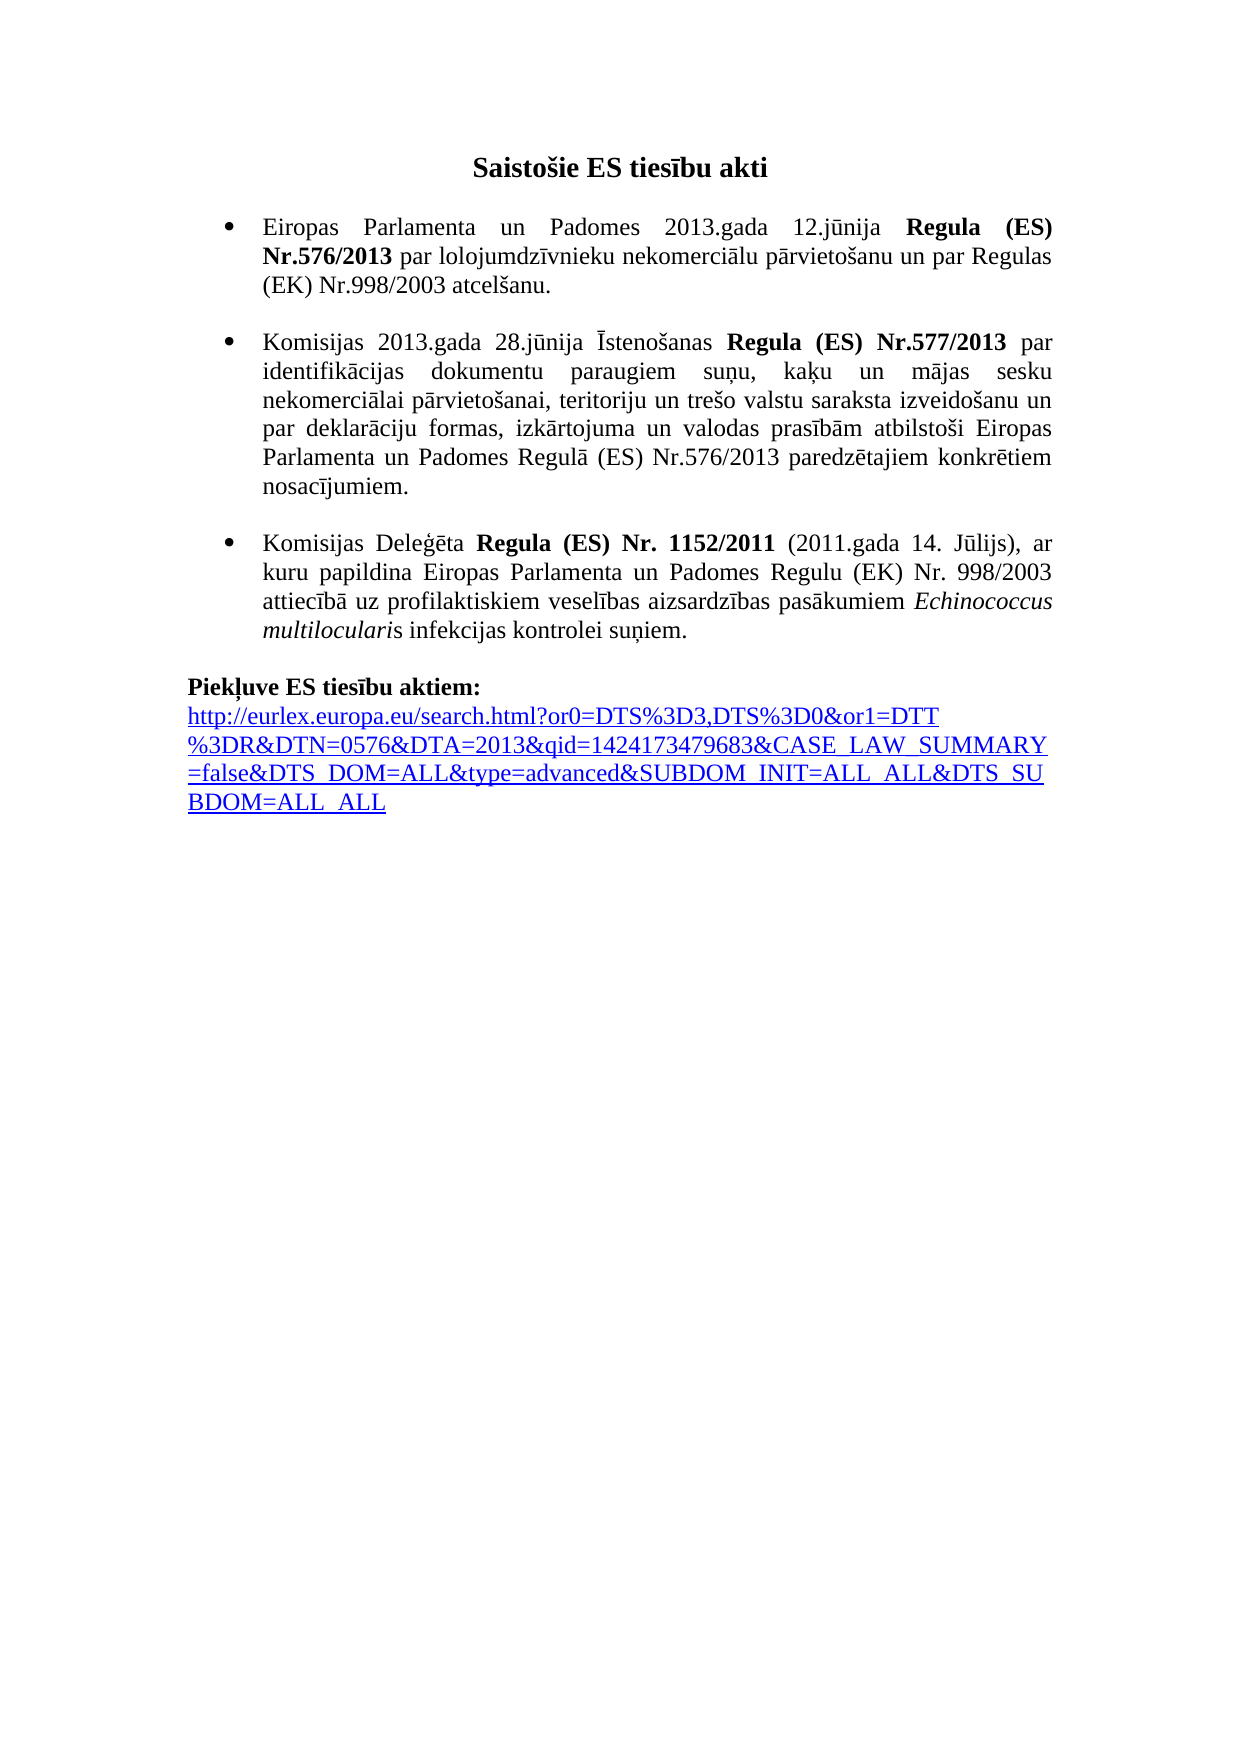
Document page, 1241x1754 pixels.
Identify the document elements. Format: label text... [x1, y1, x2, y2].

list Komisijas 2013.gada 28.jūnija Īstenošanas Regula (ES) Nr.577/2013 par identifikācijas dokumentu paraugiem suņu, kaķu un mājas sesku nekomerciālai pārvietošanai, teritoriju un trešo valstu saraksta izveidošanu un par deklarāciju formas, izkārtojuma un valodas prasībām atbilstoši Eiropas Parlamenta un Padomes Regulā (ES) Nr.576/2013 paredzētajiem konkrētiem nosacījumiem. [225, 327, 1053, 500]
list Eiropas Parlamenta un Padomes 2013.gada 12.jūnija Regula (ES) Nr.576/2013 par lolojumdzīvnieku nekomerciālu pārvietošanu un par Regulas (EK) Nr.998/2003 atcelšanu. [225, 212, 1053, 298]
text Saistošie ES tiesību akti [187, 150, 1053, 183]
text Piekļuve ES tiesību aktiem: [187, 672, 1053, 701]
text http://eurlex.europa.eu/search.html?or0=DTS%3D3,DTS%3D0&or1=DTT%3DR&DTN=0576&DTA=2013&qid=1424173479683&CASE_LAW_SUMMARY=false&DTS_DOM=ALL&type=advanced&SUBDOM_INIT=ALL_ALL&DTS_SUBDOM=ALL_ALL [187, 701, 1053, 816]
list Komisijas Deleģēta Regula (ES) Nr. 1152/2011 (2011.gada 14. Jūlijs), ar kuru papildina Eiropas Parlamenta un Padomes Regulu (EK) Nr. 998/2003 attiecībā uz profilaktiskiem veselības aizsardzības pasākumiem Echinococcus multilocularis infekcijas kontrolei suņiem. [225, 528, 1053, 643]
